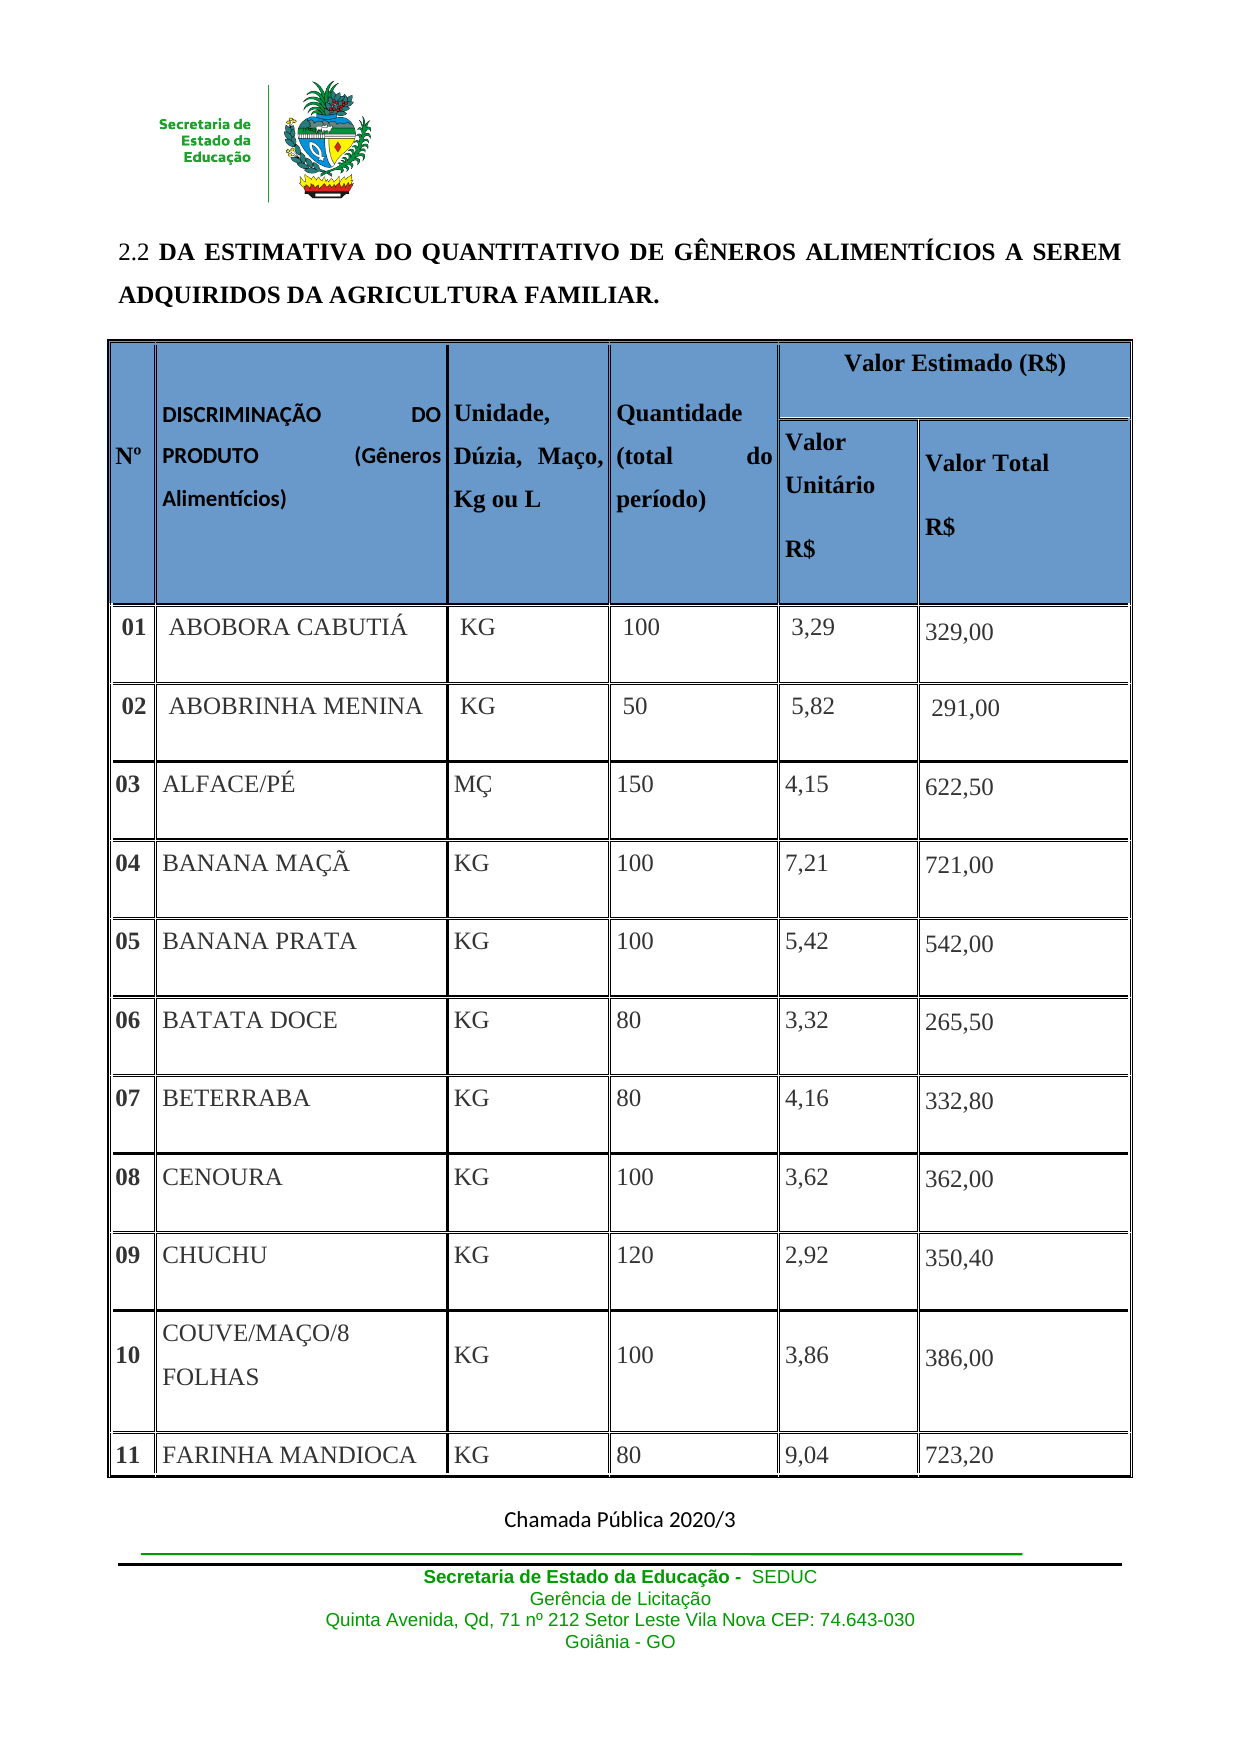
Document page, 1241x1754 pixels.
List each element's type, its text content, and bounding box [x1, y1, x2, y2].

table_cell 4,15 [780, 763, 917, 838]
table_cell KG [449, 607, 608, 681]
table_cell 80 [611, 999, 777, 1074]
table_cell 4,16 [780, 1077, 917, 1152]
table_cell 150 [611, 763, 777, 838]
table_cell ABOBRINHA MENINA [157, 685, 446, 760]
table_cell BATATA DOCE [157, 999, 446, 1074]
table_cell KG [449, 685, 608, 760]
table_cell ABOBORA CABUTIÁ [157, 607, 446, 681]
table_cell KG [449, 842, 608, 917]
table_cell KG [449, 920, 608, 995]
table_cell BETERRABA [157, 1077, 446, 1152]
table_cell 04 [111, 838, 154, 917]
table_cell 3,86 [780, 1312, 917, 1431]
table_cell 100 [611, 607, 777, 681]
table_cell ALFACE/PÉ [157, 763, 446, 838]
text 2.2 DA ESTIMATIVA DO QUANTITATIVO DE GÊNEROS ALIMENTÍCIOS A SEREM ADQUIRIDOS DA AGRICULTURA FAMILIAR. [118, 237, 1122, 309]
table_cell 332,80 [919, 1074, 1131, 1152]
table_cell 100 [611, 920, 777, 995]
table_cell MÇ [449, 763, 608, 838]
table_cell 05 [109, 917, 156, 995]
table_cell 3,32 [780, 999, 917, 1074]
table_cell 723,20 [919, 1431, 1131, 1475]
table_cell 350,40 [919, 1231, 1131, 1309]
table_cell 291,00 [920, 681, 1130, 760]
table_cell Valor Total R$ [920, 418, 1130, 603]
picture [118, 73, 412, 210]
table_cell 07 [109, 1074, 156, 1152]
table_cell 3,62 [780, 1155, 917, 1231]
table_cell FARINHA MANDIOCA [156, 1434, 447, 1475]
table_cell KG [449, 999, 608, 1074]
table_cell 08 [111, 1152, 154, 1231]
table_cell 9,04 [779, 1434, 918, 1475]
table_cell 386,00 [920, 1309, 1130, 1431]
table_cell 80 [611, 1077, 777, 1152]
table_cell 100 [611, 842, 777, 917]
table_header Quantidade (total do período) [610, 343, 779, 603]
table_cell 329,00 [920, 603, 1130, 681]
table_cell KG [449, 1234, 608, 1309]
table_cell 10 [111, 1309, 154, 1431]
table_cell 2,92 [780, 1234, 917, 1309]
table_cell 06 [111, 995, 154, 1074]
table_header Valor Estimado (R$) [779, 343, 1130, 417]
table_cell 03 [111, 760, 154, 838]
table_cell KG [449, 1155, 608, 1231]
table_header Unidade, Dúzia, Maço, Kg ou L [447, 343, 610, 603]
table_cell 5,42 [780, 920, 917, 995]
table_cell 11 [109, 1431, 156, 1475]
table_cell BANANA MAÇÃ [157, 842, 446, 917]
table_cell CENOURA [157, 1155, 446, 1231]
table_cell 09 [109, 1231, 156, 1309]
table_cell 622,50 [920, 760, 1130, 838]
table_cell 100 [611, 1155, 777, 1231]
table_cell 100 [611, 1312, 777, 1431]
table_cell 02 [111, 681, 154, 760]
table_cell 3,29 [780, 607, 917, 681]
table_header DISCRIMINAÇÃO DO PRODUTO (Gêneros Alimentícios) [156, 343, 447, 603]
table_cell BANANA PRATA [157, 920, 446, 995]
table_cell COUVE/MAÇO/8 FOLHAS [157, 1312, 446, 1431]
table_cell 120 [611, 1234, 777, 1309]
table_cell KG [447, 1434, 610, 1475]
table_cell 5,82 [780, 685, 917, 760]
table_cell 542,00 [919, 917, 1131, 995]
table_cell CHUCHU [157, 1234, 446, 1309]
table_cell 80 [610, 1434, 779, 1475]
table_cell 7,21 [780, 842, 917, 917]
table_cell 01 [111, 603, 154, 681]
table_cell 265,50 [920, 995, 1130, 1074]
table_cell 721,00 [920, 838, 1130, 917]
table_header Nº [111, 343, 156, 603]
table_cell KG [449, 1312, 608, 1431]
table_cell 50 [611, 685, 777, 760]
table_cell 362,00 [920, 1152, 1130, 1231]
table_cell KG [449, 1077, 608, 1152]
table_cell Valor Unitário R$ [780, 421, 917, 603]
